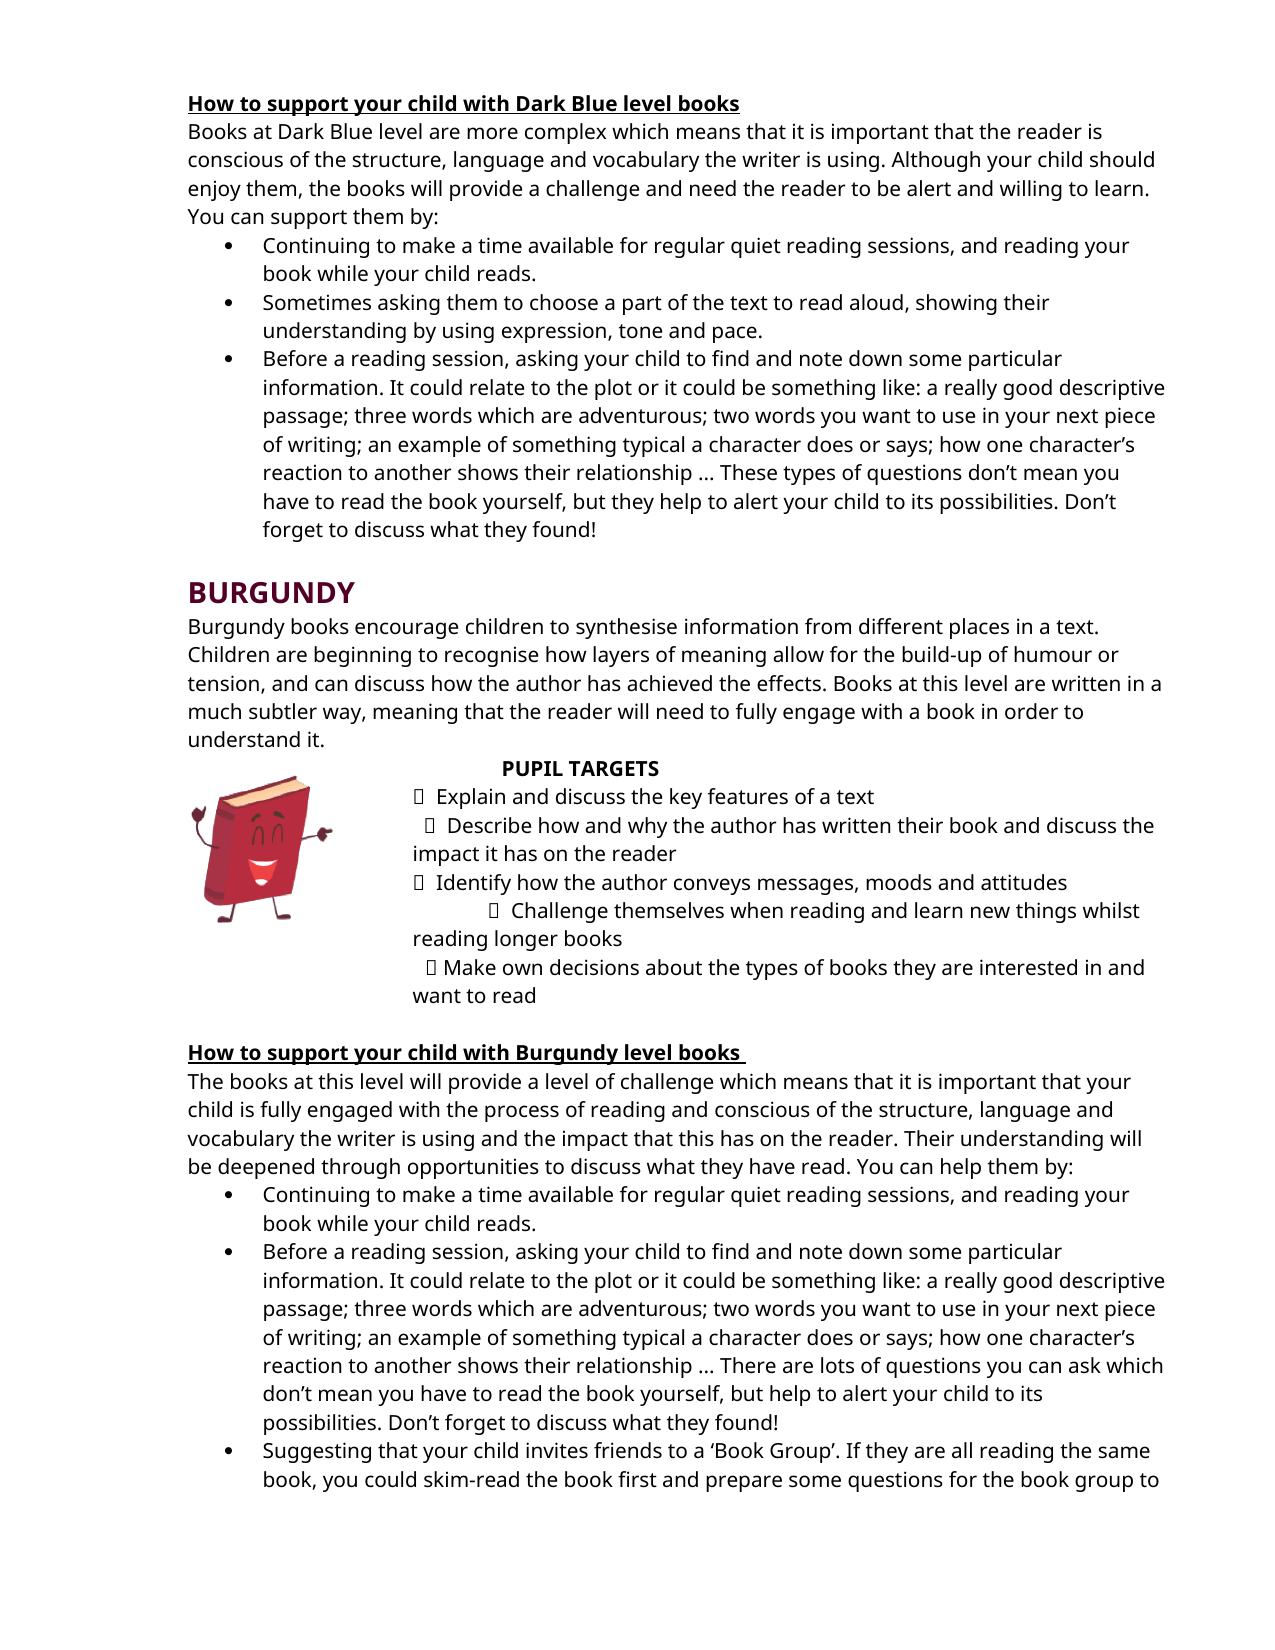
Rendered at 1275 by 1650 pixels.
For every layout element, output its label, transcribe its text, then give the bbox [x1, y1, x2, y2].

list Continuing to make a time available for regular quiet reading sessions, and reading your book while your child reads. [225, 1181, 1167, 1237]
list Before a reading session, asking your child to find and note down some particular information. It could relate to the plot or it could be something like: a really good descriptive passage; three words which are adventurous; two words you want to use in your next piece of writing; an example of something typical a character does or says; how one character’s reaction to another shows their relationship ... There are lots of questions you can ask which don’t mean you have to read the book yourself, but help to alert your child to its possibilities. Don’t forget to discuss what they found! [225, 1237, 1167, 1436]
text  Describe how and why the author has written their book and discuss the impact it has on the reader [412, 811, 1167, 868]
text How to support your child with Burgundy level books [187, 1038, 1167, 1067]
text The books at this level will provide a level of challenge which means that it is important that your child is fully engaged with the process of reading and conscious of the structure, language and vocabulary the writer is using and the impact that this has on the reader. Their understanding will be deepened through opportunities to discuss what they have read. You can help them by: [187, 1067, 1167, 1181]
text BURGUNDY [187, 572, 1167, 612]
text  Explain and discuss the key features of a text [333, 782, 1167, 811]
text  Identify how the author conveys messages, moods and attitudes [333, 868, 1167, 896]
list Sometimes asking them to choose a part of the text to read aloud, showing their understanding by using expression, tone and pace. [225, 288, 1167, 344]
list Before a reading session, asking your child to find and note down some particular information. It could relate to the plot or it could be something like: a really good descriptive passage; three words which are adventurous; two words you want to use in your next piece of writing; an example of something typical a character does or says; how one character’s reaction to another shows their relationship ... These types of questions don’t mean you have to read the book yourself, but they help to alert your child to its possibilities. Don’t forget to discuss what they found! [225, 344, 1167, 544]
list Continuing to make a time available for regular quiet reading sessions, and reading your book while your child reads. [225, 231, 1167, 288]
text How to support your child with Dark Blue level books [187, 89, 1167, 117]
text  Challenge themselves when reading and learn new things whilst reading longer books [412, 896, 1167, 953]
text Books at Dark Blue level are more complex which means that it is important that the reader is conscious of the structure, language and vocabulary the writer is using. Although your child should enjoy them, the books will provide a challenge and need the reader to be alert and willing to learn. You can support them by: [187, 117, 1167, 231]
text PUPIL TARGETS [262, 754, 1167, 782]
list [225, 1436, 1167, 1493]
text Burgundy books encourage children to synthesise information from different places in a text. Children are beginning to recognise how layers of meaning allow for the build-up of humour or tension, and can discuss how the author has achieved the effects. Books at this level are written in a much subtler way, meaning that the reader will need to fully engage with a book in order to understand it. [187, 612, 1167, 754]
text  Make own decisions about the types of books they are interested in and want to read [412, 953, 1167, 1010]
picture [187, 775, 333, 923]
